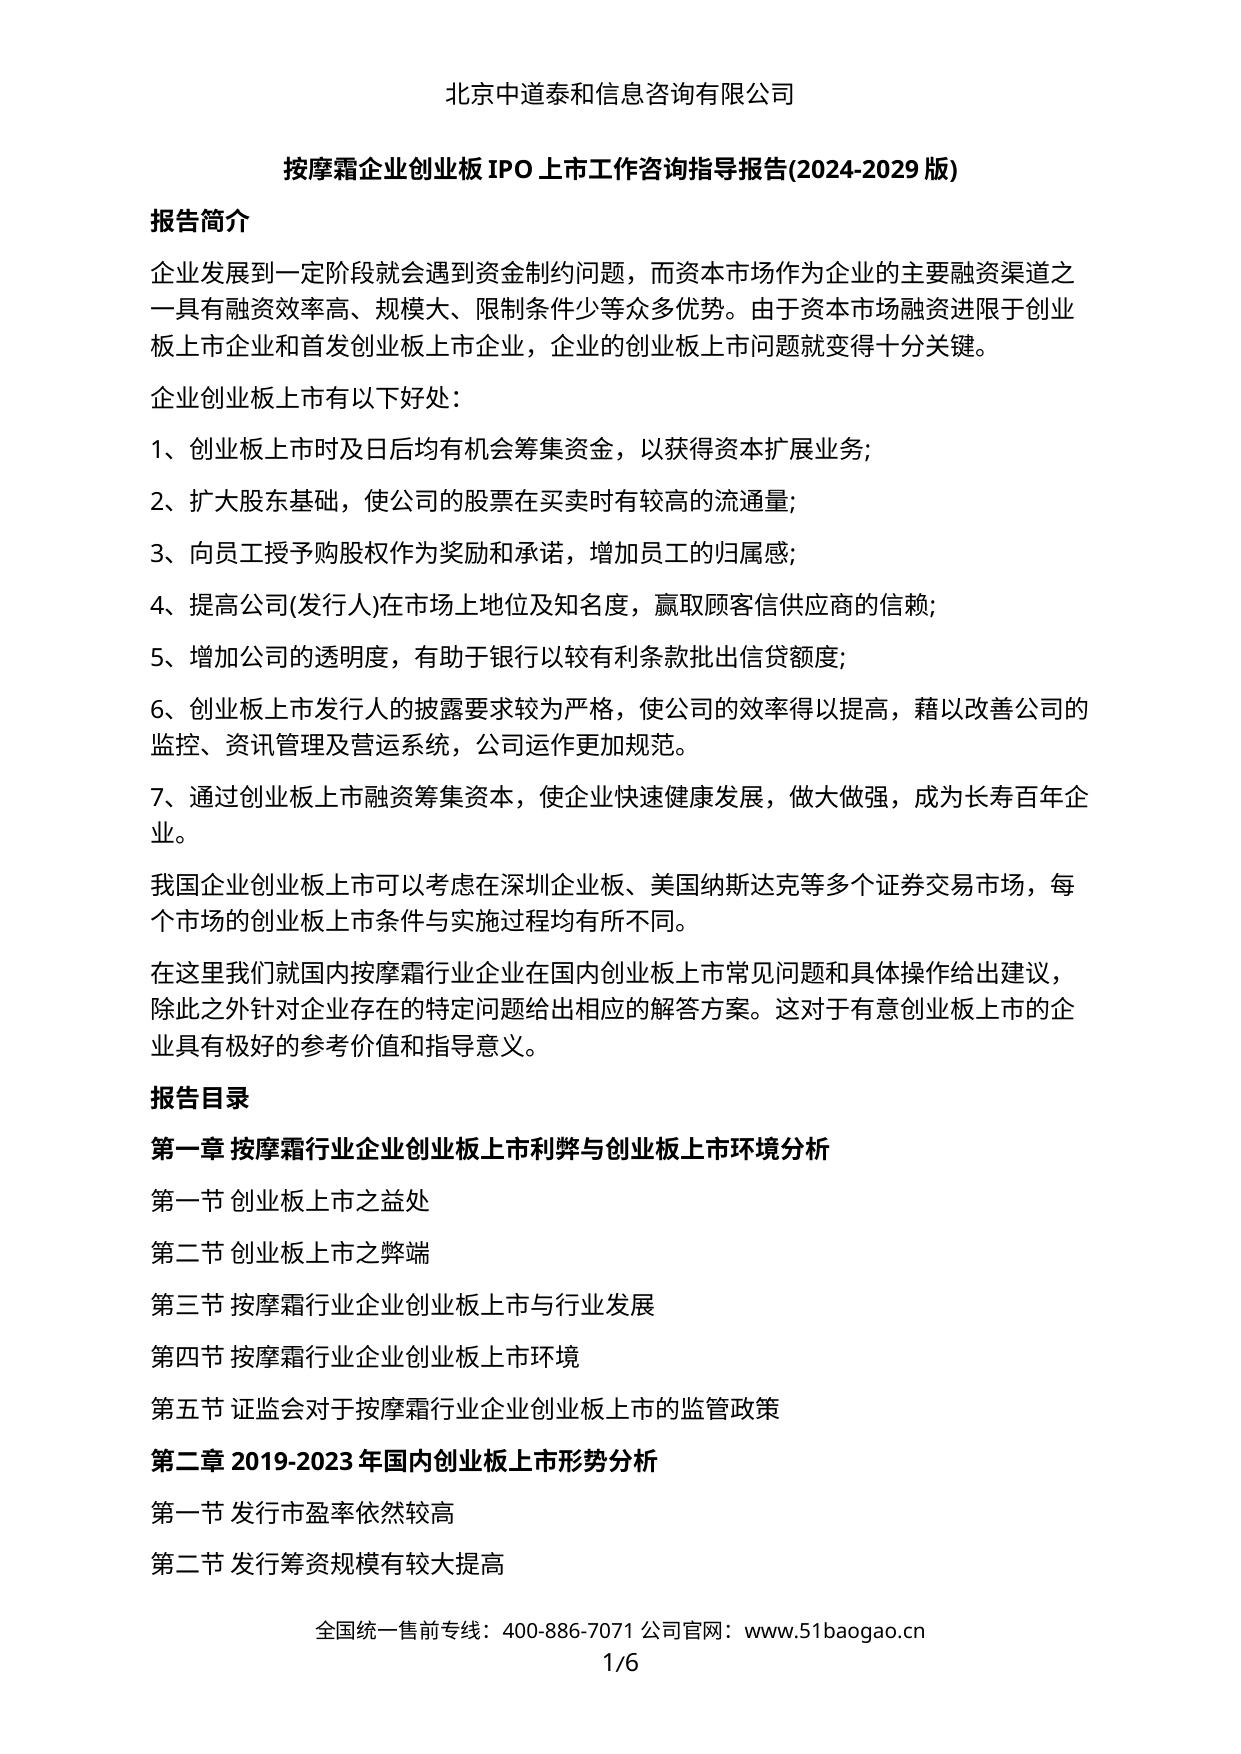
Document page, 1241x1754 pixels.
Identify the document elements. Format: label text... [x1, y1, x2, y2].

text 第三节 按摩霜行业企业创业板上市与行业发展 [150, 1286, 1090, 1322]
text 企业创业板上市有以下好处： [150, 378, 1090, 414]
text 企业发展到一定阶段就会遇到资金制约问题，而资本市场作为企业的主要融资渠道之一具有融资效率高、规模大、限制条件少等众多优势。由于资本市场融资进限于创业板上市企业和首发创业板上市企业，企业的创业板上市问题就变得十分关键。 [150, 254, 1090, 362]
text 7、通过创业板上市融资筹集资本，使企业快速健康发展，做大做强，成为长寿百年企业。 [150, 777, 1090, 850]
text 2、扩大股东基础，使公司的股票在买卖时有较高的流通量; [150, 482, 1090, 518]
text 第一节 创业板上市之益处 [150, 1182, 1090, 1218]
text 3、向员工授予购股权作为奖励和承诺，增加员工的归属感; [150, 534, 1090, 570]
text 第二章 2019-2023年国内创业板上市形势分析 [150, 1441, 1090, 1477]
text 第二节 发行筹资规模有较大提高 [150, 1545, 1090, 1581]
text 5、增加公司的透明度，有助于银行以较有利条款批出信贷额度; [150, 637, 1090, 674]
text 1、创业板上市时及日后均有机会筹集资金，以获得资本扩展业务; [150, 430, 1090, 466]
text 4、提高公司(发行人)在市场上地位及知名度，赢取顾客信供应商的信赖; [150, 586, 1090, 622]
text 第一节 发行市盈率依然较高 [150, 1493, 1090, 1529]
text 第五节 证监会对于按摩霜行业企业创业板上市的监管政策 [150, 1389, 1090, 1426]
text 报告目录 [150, 1078, 1090, 1114]
text 我国企业创业板上市可以考虑在深圳企业板、美国纳斯达克等多个证券交易市场，每个市场的创业板上市条件与实施过程均有所不同。 [150, 866, 1090, 938]
text 第二节 创业板上市之弊端 [150, 1234, 1090, 1270]
text 第四节 按摩霜行业企业创业板上市环境 [150, 1337, 1090, 1374]
text 报告简介 [150, 202, 1090, 238]
text 6、创业板上市发行人的披露要求较为严格，使公司的效率得以提高，藉以改善公司的监控、资讯管理及营运系统，公司运作更加规范。 [150, 689, 1090, 762]
text 按摩霜企业创业板IPO上市工作咨询指导报告(2024-2029版) [150, 150, 1090, 186]
text 第一章 按摩霜行业企业创业板上市利弊与创业板上市环境分析 [150, 1130, 1090, 1166]
text 在这里我们就国内按摩霜行业企业在国内创业板上市常见问题和具体操作给出建议，除此之外针对企业存在的特定问题给出相应的解答方案。这对于有意创业板上市的企业具有极好的参考价值和指导意义。 [150, 954, 1090, 1062]
